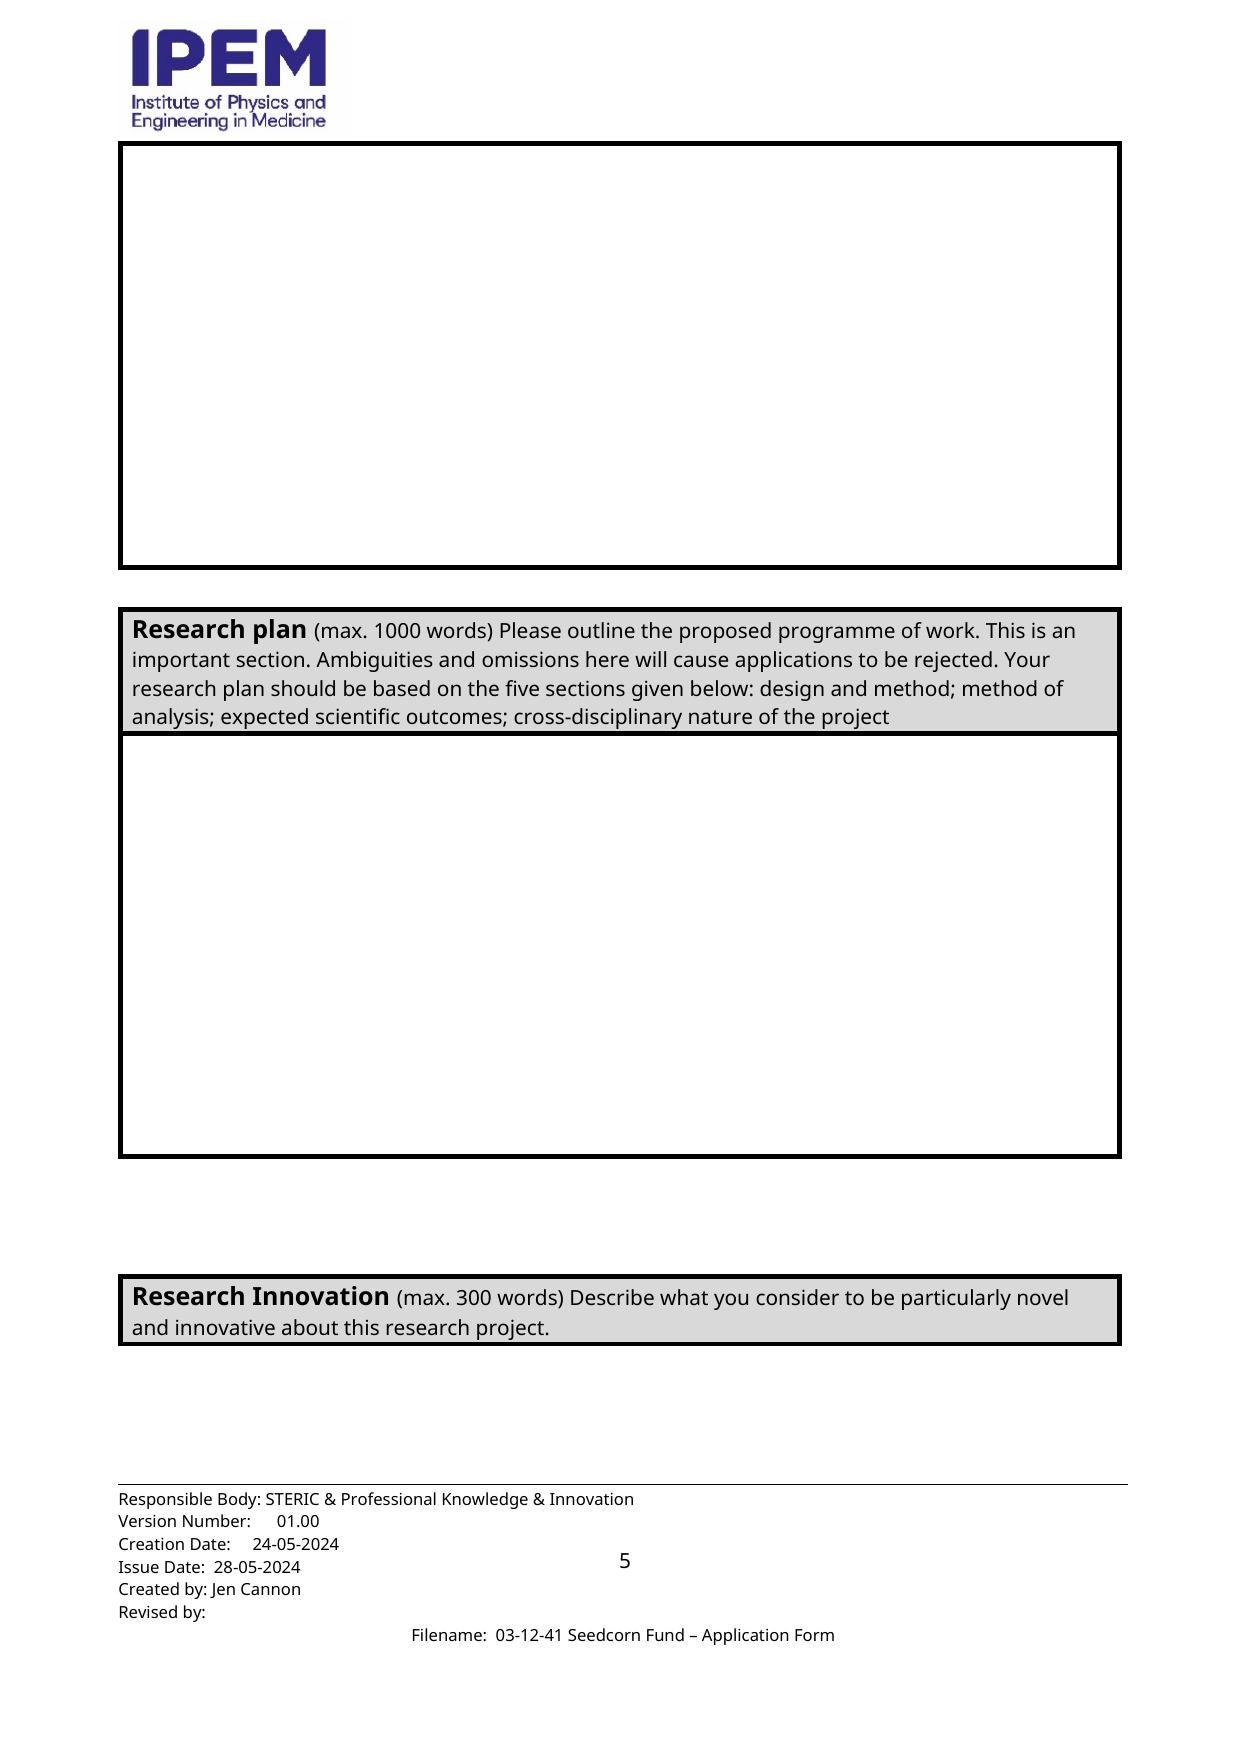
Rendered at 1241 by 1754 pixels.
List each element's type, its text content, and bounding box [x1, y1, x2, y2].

table_cell [123, 736, 1117, 1154]
table_header Research plan (max. 1000 words) Please outline the proposed programme of work. This is an important section. Ambiguities and omissions here will cause applications to be rejected. Your research plan should be based on the five sections given below: design and method; method of analysis; expected scientific outcomes; cross-disciplinary nature of the project [123, 612, 1117, 731]
table_header Research Innovation (max. 300 words) Describe what you consider to be particularly novel and innovative about this research project. [123, 1279, 1117, 1342]
picture [118, 19, 351, 141]
table_cell [123, 146, 1117, 565]
